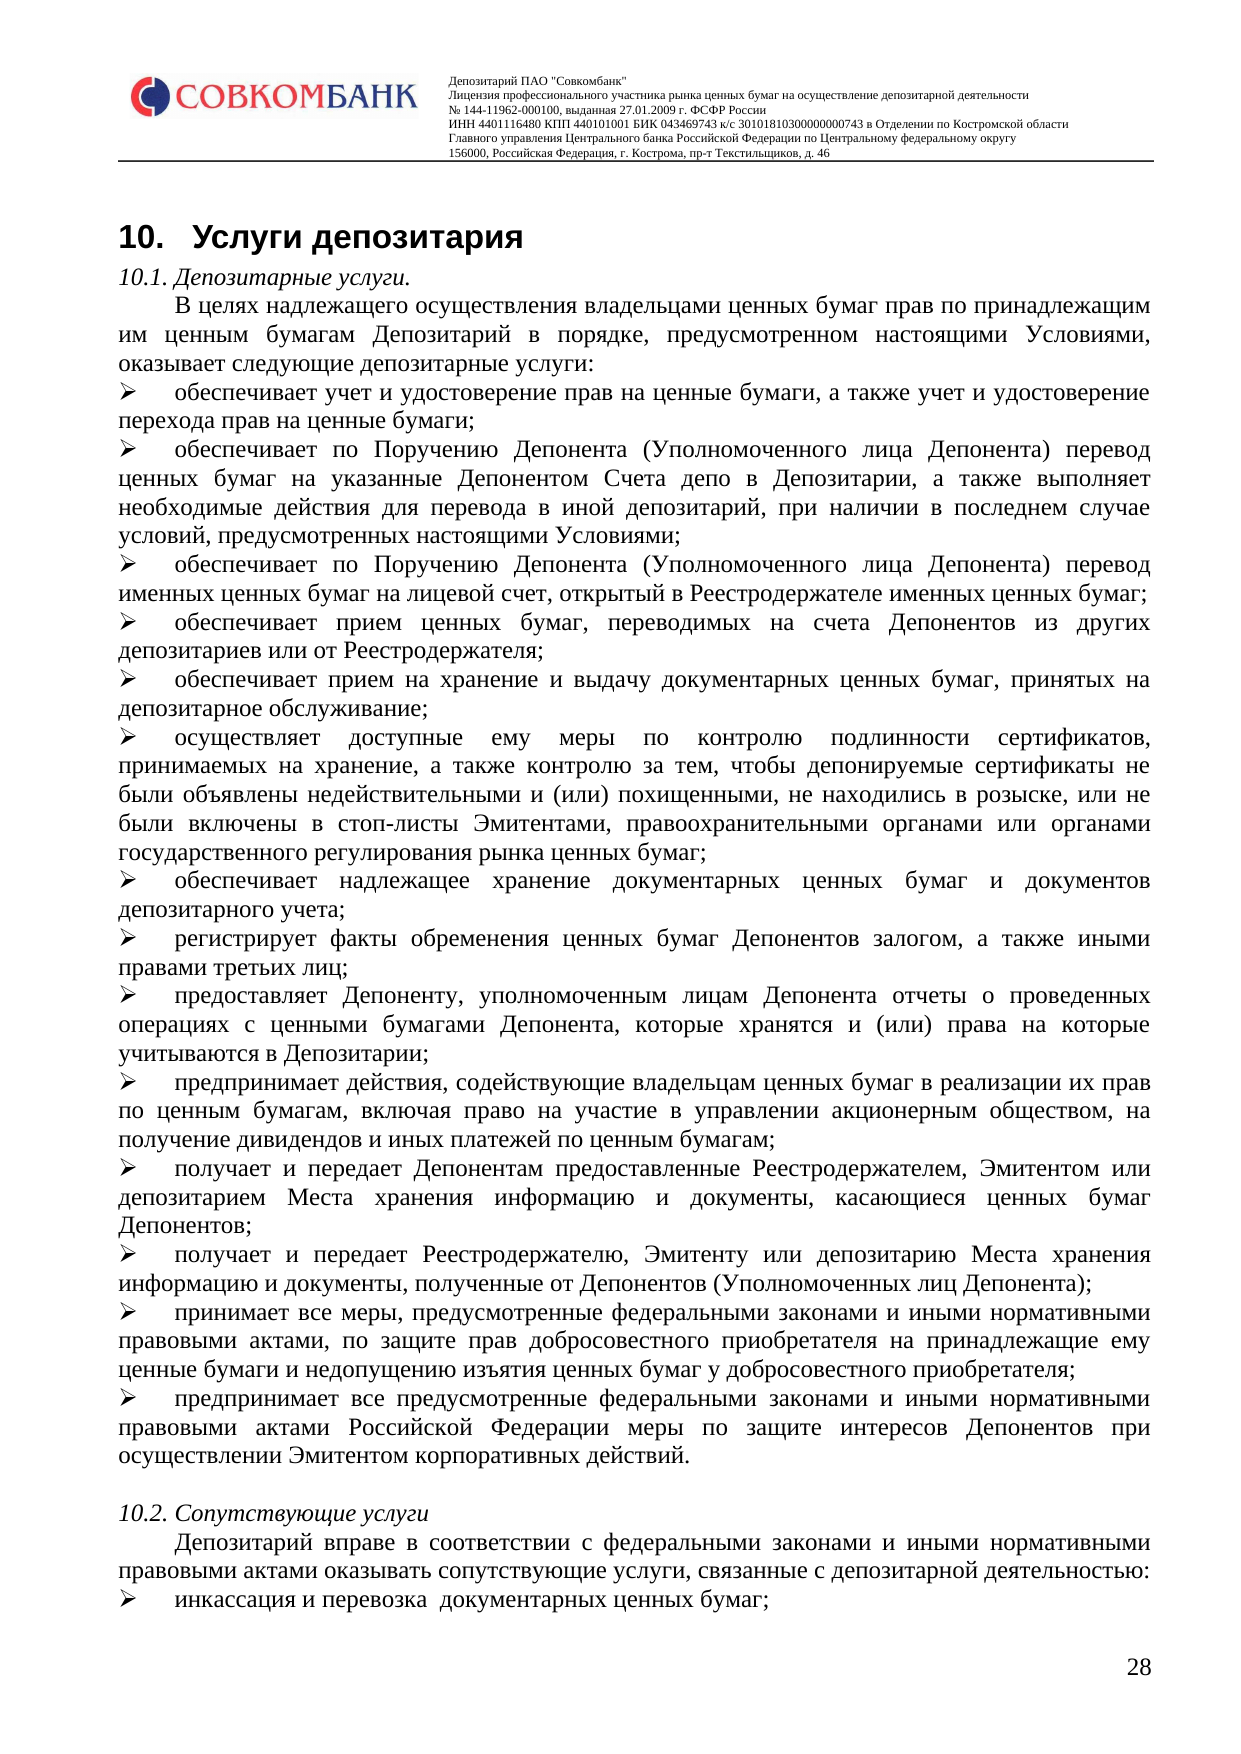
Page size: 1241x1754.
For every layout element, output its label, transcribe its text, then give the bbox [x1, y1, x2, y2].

list получает и передает Реестродержателю, Эмитенту или депозитарию Места хранения информацию и документы, полученные от Депонентов (Уполномоченных лиц Депонента); [118, 1239, 1152, 1297]
list обеспечивает по Поручению Депонента (Уполномоченного лица Депонента) перевод ценных бумаг на указанные Депонентом Счета депо в Депозитарии, а также выполняет необходимые действия для перевода в иной депозитарий, при наличии в последнем случае условий, предусмотренных настоящими Условиями; [118, 434, 1152, 549]
list Сопутствующие услуги [118, 1498, 1152, 1527]
list осуществляет доступные ему меры по контролю подлинности сертификатов, принимаемых на хранение, а также контролю за тем, чтобы депонируемые сертификаты не были объявлены недействительными и (или) похищенными, не находились в розыске, или не были включены в стоп-листы Эмитентами, правоохранительными органами или органами государственного регулирования рынка ценных бумаг; [118, 722, 1152, 865]
list обеспечивает учет и удостоверение прав на ценные бумаги, а также учет и удостоверение перехода прав на ценные бумаги; [118, 377, 1152, 434]
list предпринимает все предусмотренные федеральными законами и иными нормативными правовыми актами Российской Федерации меры по защите интересов Депонентов при осуществлении Эмитентом корпоративных действий. [118, 1383, 1152, 1469]
picture [129, 73, 419, 119]
text Депозитарий вправе в соответствии с федеральными законами и иными нормативными правовыми актами оказывать сопутствующие услуги, связанные с депозитарной деятельностью: [118, 1527, 1152, 1584]
subtitle Услуги депозитария [118, 217, 1152, 255]
list регистрирует факты обременения ценных бумаг Депонентов залогом, а также иными правами третьих лиц; [118, 923, 1152, 980]
list обеспечивает прием на хранение и выдачу документарных ценных бумаг, принятых на депозитарное обслуживание; [118, 664, 1152, 722]
list обеспечивает надлежащее хранение документарных ценных бумаг и документов депозитарного учета; [118, 865, 1152, 923]
list инкассация и перевозка документарных ценных бумаг; [118, 1584, 1152, 1613]
text В целях надлежащего осуществления владельцами ценных бумаг прав по принадлежащим им ценным бумагам Депозитарий в порядке, предусмотренном настоящими Условиями, оказывает следующие депозитарные услуги: [118, 290, 1152, 377]
list принимает все меры, предусмотренные федеральными законами и иными нормативными правовыми актами, по защите прав добросовестного приобретателя на принадлежащие ему ценные бумаги и недопущению изъятия ценных бумаг у добросовестного приобретателя; [118, 1297, 1152, 1383]
list Депозитарные услуги. [118, 262, 1152, 290]
list предоставляет Депоненту, уполномоченным лицам Депонента отчеты о проведенных операциях с ценными бумагами Депонента, которые хранятся и (или) права на которые учитываются в Депозитарии; [118, 980, 1152, 1067]
list обеспечивает по Поручению Депонента (Уполномоченного лица Депонента) перевод именных ценных бумаг на лицевой счет, открытый в Реестродержателе именных ценных бумаг; [118, 549, 1152, 607]
list обеспечивает прием ценных бумаг, переводимых на счета Депонентов из других депозитариев или от Реестродержателя; [118, 607, 1152, 664]
list предпринимает действия, содействующие владельцам ценных бумаг в реализации их прав по ценным бумагам, включая право на участие в управлении акционерным обществом, на получение дивидендов и иных платежей по ценным бумагам; [118, 1067, 1152, 1153]
list получает и передает Депонентам предоставленные Реестродержателем, Эмитентом или депозитарием Места хранения информацию и документы, касающиеся ценных бумаг Депонентов; [118, 1153, 1152, 1239]
